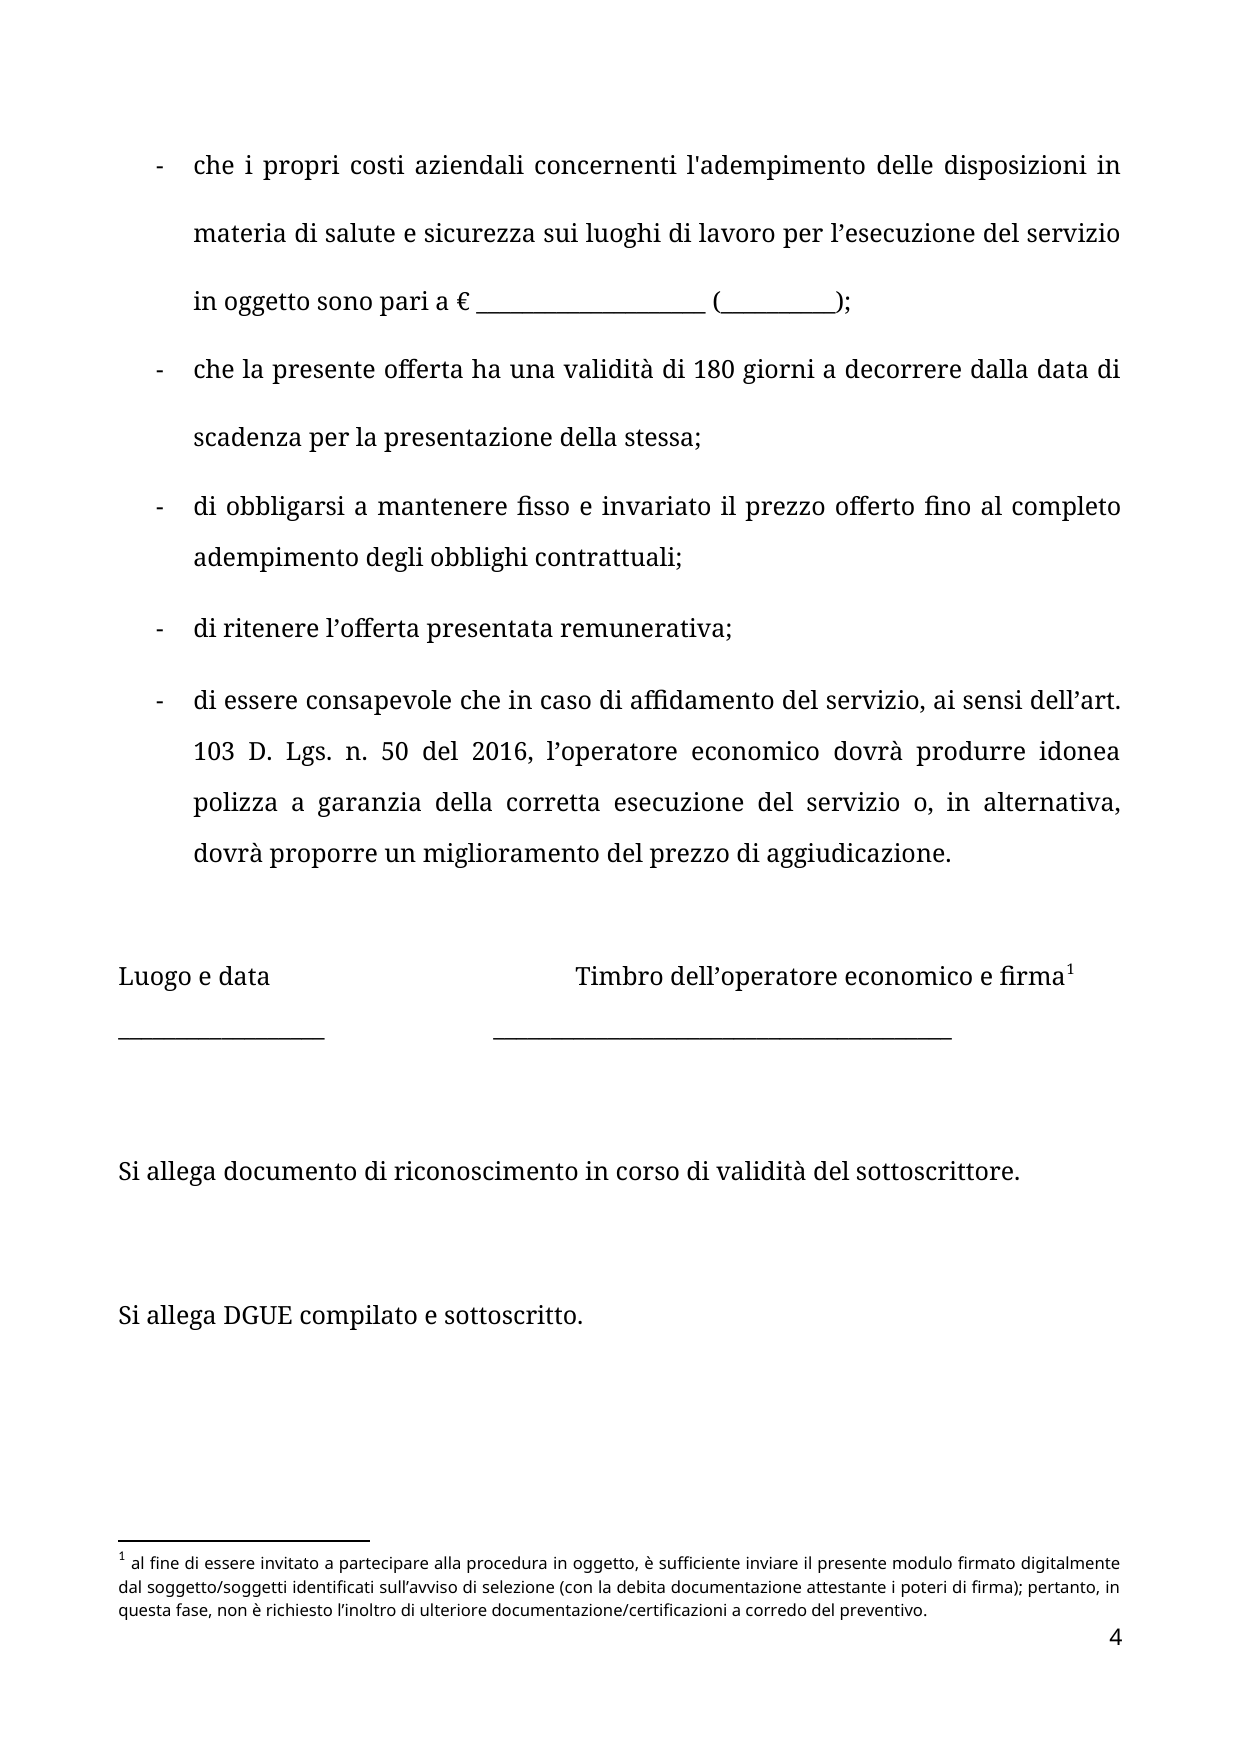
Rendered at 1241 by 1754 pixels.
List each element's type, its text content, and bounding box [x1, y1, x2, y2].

list di obbligarsi a mantenere fisso e invariato il prezzo offerto fino al completo adempimento degli obblighi contrattuali; [156, 488, 1122, 573]
text Si allega DGUE compilato e sottoscritto. [118, 1298, 1122, 1332]
list che i propri costi aziendali concernenti l'adempimento delle disposizioni in materia di salute e sicurezza sui luoghi di lavoro per l’esecuzione del servizio in oggetto sono pari a € ____________________ (__________); [156, 148, 1122, 318]
text Luogo e data Timbro dell’operatore economico e firma [118, 959, 1122, 993]
list di ritenere l’offerta presentata remunerativa; [156, 611, 1122, 645]
list che la presente offerta ha una validità di 180 giorni a decorrere dalla data di scadenza per la presentazione della stessa; [156, 352, 1122, 454]
text Si allega documento di riconoscimento in corso di validità del sottoscrittore. [118, 1154, 1122, 1188]
list di essere consapevole che in caso di affidamento del servizio, ai sensi dell’art. 103 D. Lgs. n. 50 del 2016, l’operatore economico dovrà produrre idonea polizza a garanzia della corretta esecuzione del servizio o, in alternativa, dovrà proporre un miglioramento del prezzo di aggiudicazione. [156, 683, 1122, 870]
text __________________ ________________________________________ [118, 1010, 1122, 1044]
